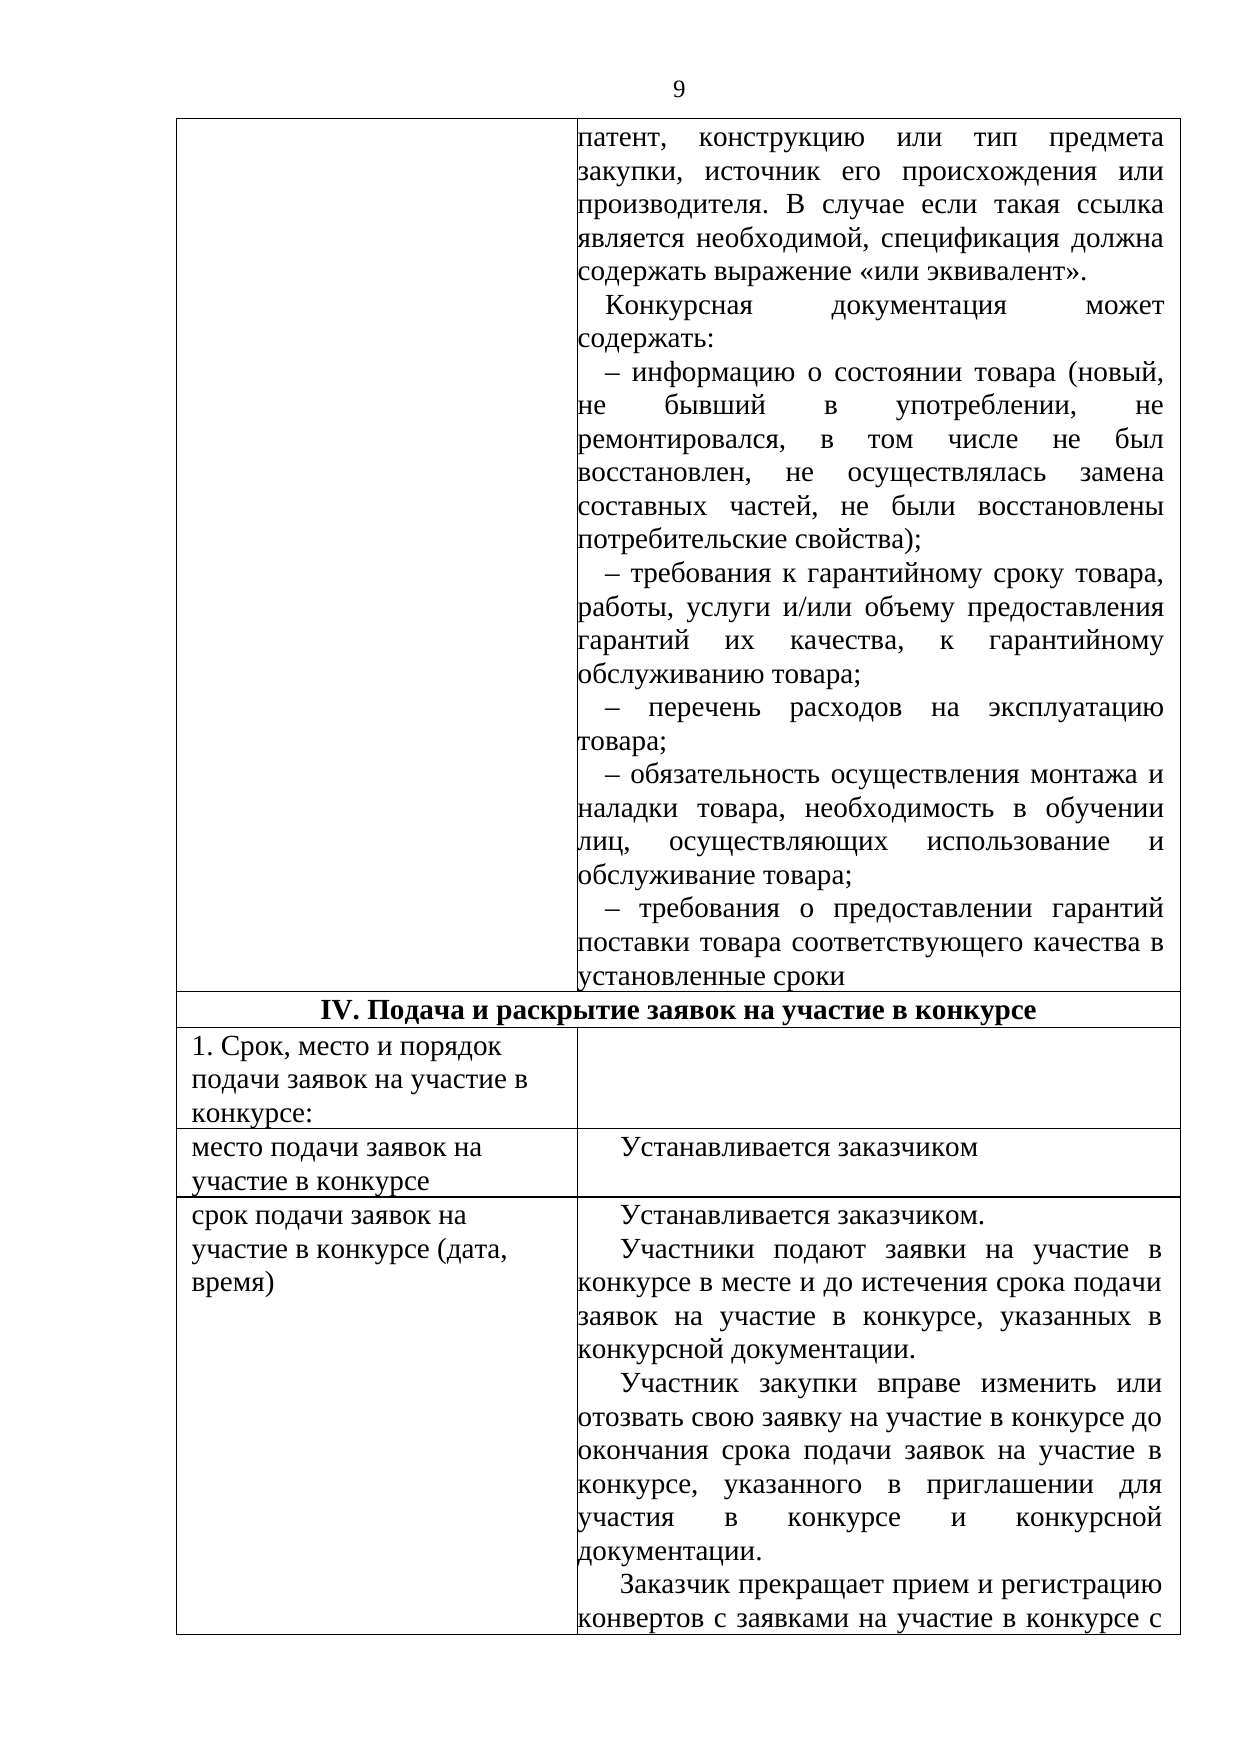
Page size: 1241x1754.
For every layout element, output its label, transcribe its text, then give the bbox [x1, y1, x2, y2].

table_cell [177, 1198, 577, 1633]
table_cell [177, 119, 577, 991]
table_cell 1. Срок, место и порядок подачи заявок на участие в конкурсе: [177, 1028, 577, 1128]
table_cell Устанавливается заказчиком [578, 1129, 1180, 1196]
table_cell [578, 1198, 1180, 1633]
table_cell [578, 1028, 1180, 1128]
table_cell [578, 119, 1180, 991]
table_cell IV. Подача и раскрытие заявок на участие в конкурсе [177, 992, 1180, 1027]
table_cell место подачи заявок на участие в конкурсе [177, 1129, 577, 1196]
